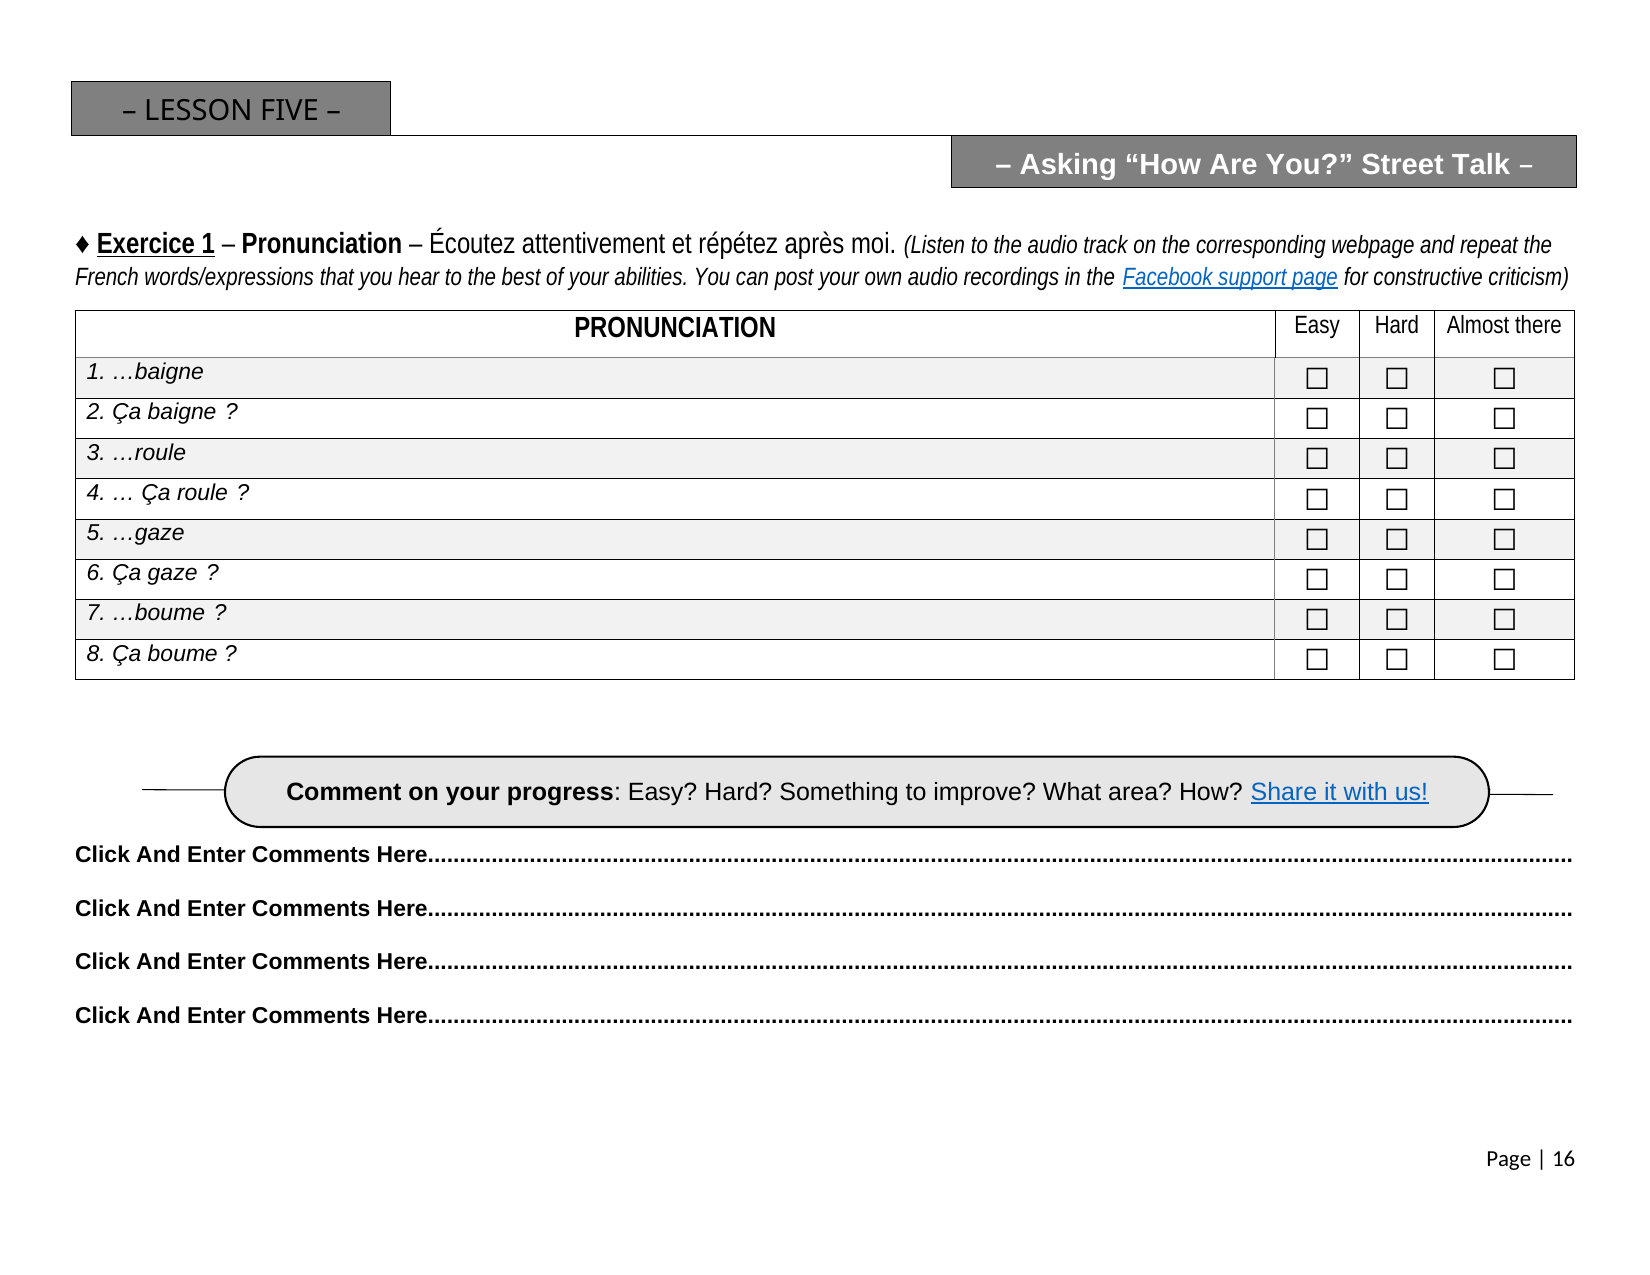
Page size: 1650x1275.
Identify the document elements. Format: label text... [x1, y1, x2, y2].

text Click And Enter Comments Here.................................................................................................................................................................................... [75, 1002, 1575, 1028]
table_cell 1. …baigne [76, 358, 1274, 398]
table_cell 2. Ça baigne ? [76, 399, 1274, 438]
table_cell 3. …roule [76, 439, 1274, 478]
table_header pronunCiation [76, 311, 1275, 357]
table_header Easy [1276, 311, 1359, 357]
text Click And Enter Comments Here.................................................................................................................................................................................... [75, 841, 1575, 868]
text Click And Enter Comments Here.................................................................................................................................................................................... [75, 948, 1575, 975]
text ♦ Exercice 1 – Pronunciation – Écoutez attentivement et répétez après moi. (Listen to the audio track on the corresponding webpage and repeat the French words/expressions that you hear to the best of your abilities. You can post your own audio recordings in the Facebook support page for constructive criticism) [75, 227, 1575, 291]
table_cell 8. Ça boume ? [76, 640, 1274, 679]
text Click And Enter Comments Here.................................................................................................................................................................................... [75, 895, 1575, 921]
table_header Hard [1360, 311, 1434, 357]
table_header Almost there [1435, 311, 1574, 357]
table_cell 6. Ça gaze ? [76, 560, 1274, 599]
table_cell 5. …gaze [76, 520, 1274, 559]
table_cell 7. …boume ? [76, 600, 1274, 639]
table_cell 4. … Ça roule ? [76, 479, 1274, 518]
